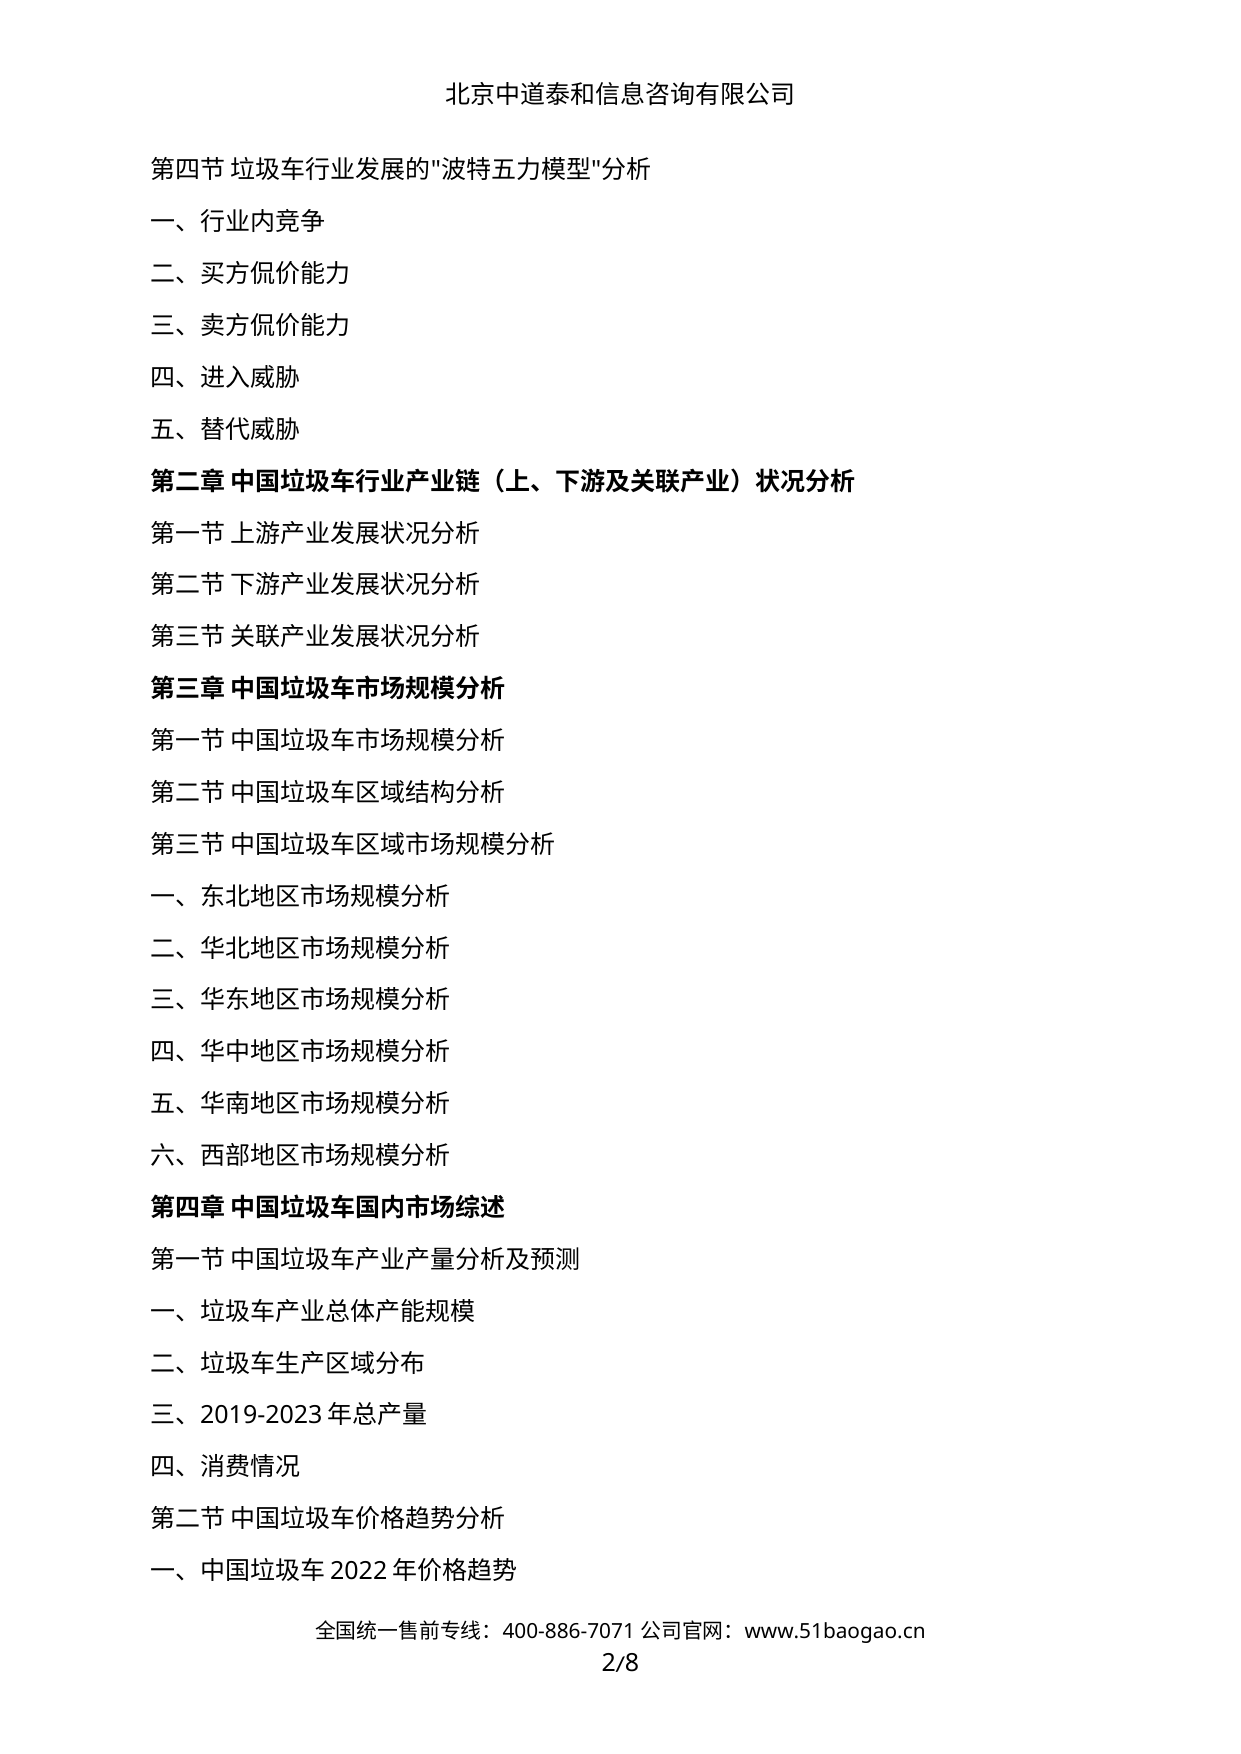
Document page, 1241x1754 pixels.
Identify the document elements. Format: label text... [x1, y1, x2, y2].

text 六、西部地区市场规模分析 [150, 1136, 1090, 1172]
text 五、华南地区市场规模分析 [150, 1084, 1090, 1120]
text 第二节 中国垃圾车价格趋势分析 [150, 1499, 1090, 1535]
text 四、进入威胁 [150, 357, 1090, 394]
text 第二节 下游产业发展状况分析 [150, 565, 1090, 601]
text 二、垃圾车生产区域分布 [150, 1343, 1090, 1379]
text 第一节 中国垃圾车产业产量分析及预测 [150, 1239, 1090, 1276]
text 第一节 上游产业发展状况分析 [150, 513, 1090, 549]
text 二、华北地区市场规模分析 [150, 928, 1090, 964]
text 一、东北地区市场规模分析 [150, 876, 1090, 912]
text 第四节 垃圾车行业发展的"波特五力模型"分析 [150, 150, 1090, 186]
text 三、2019-2023年总产量 [150, 1395, 1090, 1431]
text 二、买方侃价能力 [150, 254, 1090, 290]
text 第三节 中国垃圾车区域市场规模分析 [150, 824, 1090, 861]
text 一、行业内竞争 [150, 202, 1090, 238]
text 第三章 中国垃圾车市场规模分析 [150, 669, 1090, 705]
text 第四章 中国垃圾车国内市场综述 [150, 1187, 1090, 1224]
text 四、华中地区市场规模分析 [150, 1032, 1090, 1068]
text 第二节 中国垃圾车区域结构分析 [150, 772, 1090, 809]
text 第一节 中国垃圾车市场规模分析 [150, 721, 1090, 757]
text 第二章 中国垃圾车行业产业链（上、下游及关联产业）状况分析 [150, 461, 1090, 497]
text 三、华东地区市场规模分析 [150, 980, 1090, 1016]
text 五、替代威胁 [150, 409, 1090, 446]
text 第三节 关联产业发展状况分析 [150, 617, 1090, 653]
text 一、中国垃圾车2022年价格趋势 [150, 1551, 1090, 1587]
text 三、卖方侃价能力 [150, 306, 1090, 342]
text 四、消费情况 [150, 1447, 1090, 1483]
text 一、垃圾车产业总体产能规模 [150, 1291, 1090, 1327]
